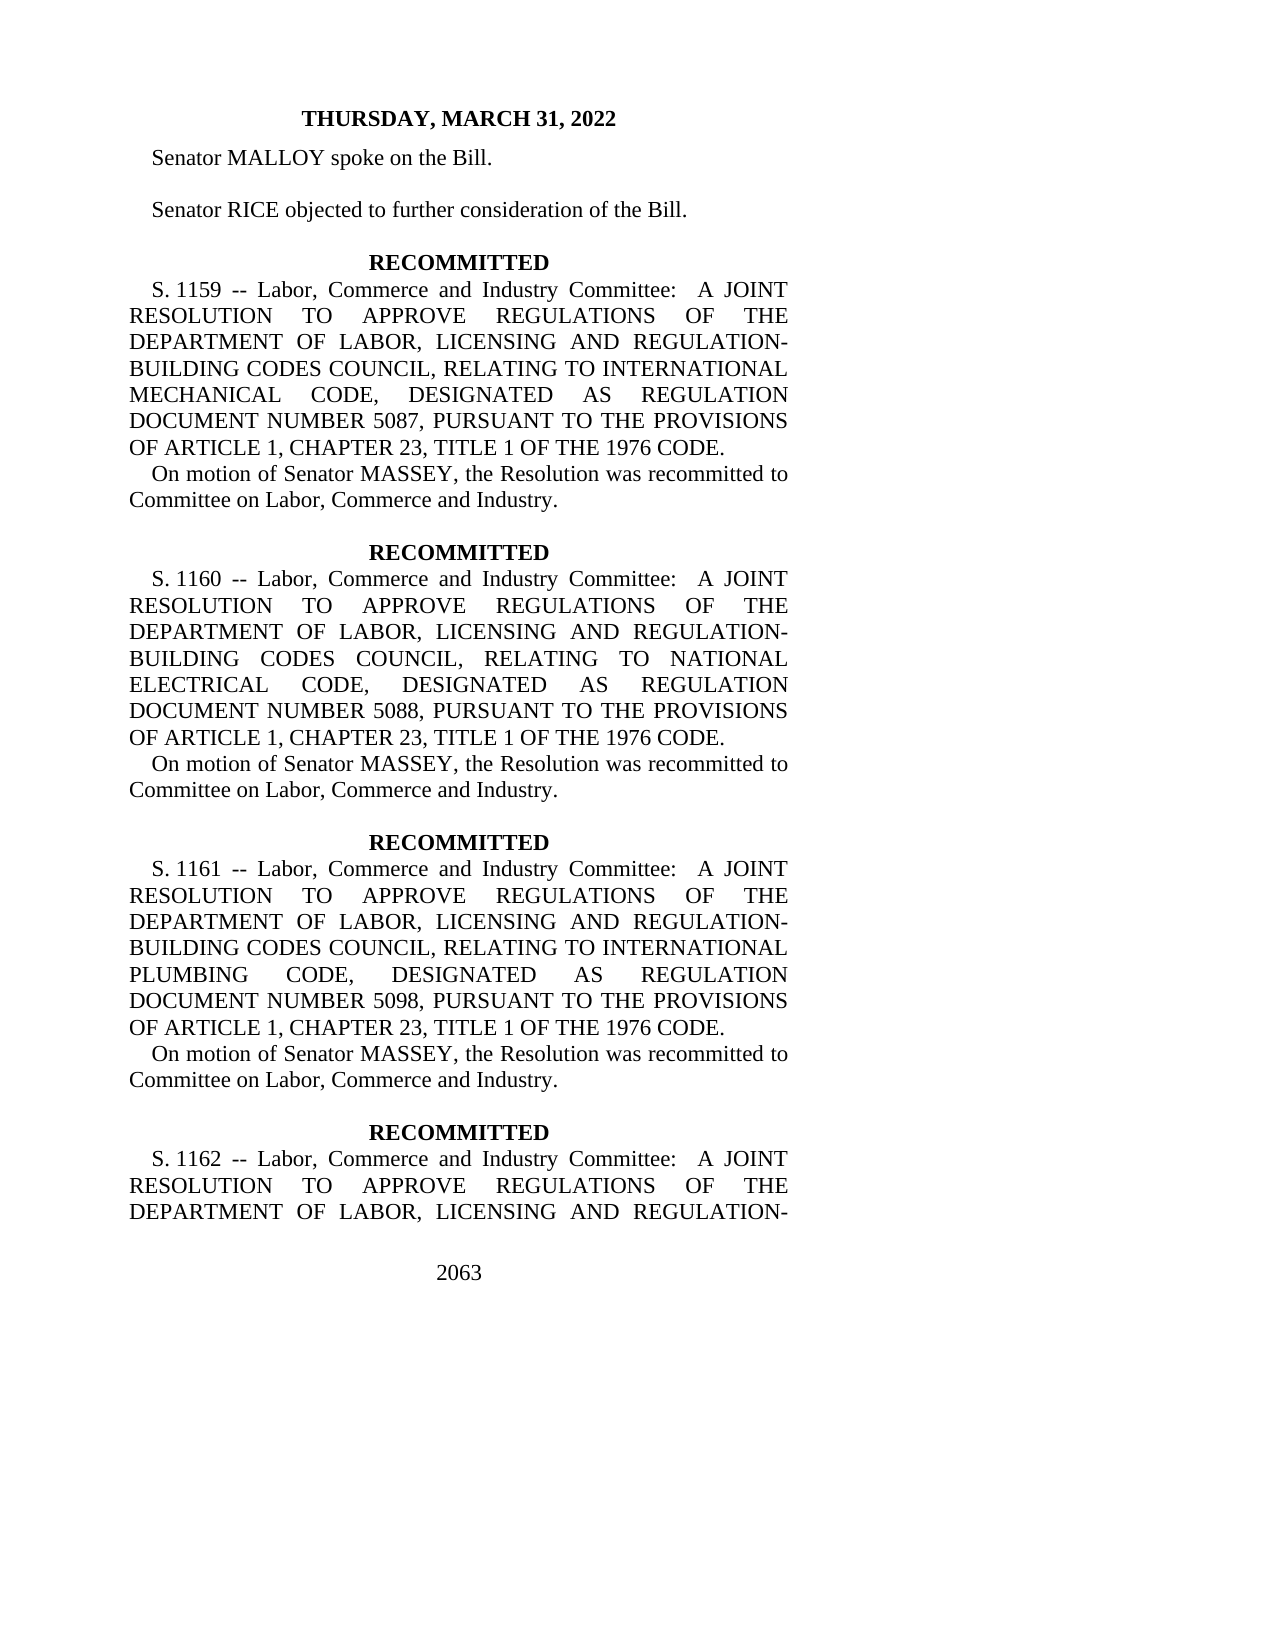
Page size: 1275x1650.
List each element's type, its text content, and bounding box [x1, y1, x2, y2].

text RECOMMITTED [129, 829, 789, 855]
text RECOMMITTED [129, 249, 789, 276]
text On motion of Senator MASSEY, the Resolution was recommitted to Committee on Labor, Commerce and Industry. [129, 750, 789, 803]
text On motion of Senator MASSEY, the Resolution was recommitted to Committee on Labor, Commerce and Industry. [129, 1040, 789, 1093]
text Senator MALLOY spoke on the Bill. [129, 144, 789, 170]
text S. 1160 -- Labor, Commerce and Industry Committee: A JOINT RESOLUTION TO APPROVE REGULATIONS OF THE DEPARTMENT OF LABOR, LICENSING AND REGULATION-BUILDING CODES COUNCIL, RELATING TO NATIONAL ELECTRICAL CODE, DESIGNATED AS REGULATION DOCUMENT NUMBER 5088, PURSUANT TO THE PROVISIONS OF ARTICLE 1, CHAPTER 23, TITLE 1 OF THE 1976 CODE. [129, 566, 789, 750]
text RECOMMITTED [129, 1119, 789, 1145]
text RECOMMITTED [129, 539, 789, 566]
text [129, 1145, 789, 1224]
text S. 1159 -- Labor, Commerce and Industry Committee: A JOINT RESOLUTION TO APPROVE REGULATIONS OF THE DEPARTMENT OF LABOR, LICENSING AND REGULATION-BUILDING CODES COUNCIL, RELATING TO INTERNATIONAL MECHANICAL CODE, DESIGNATED AS REGULATION DOCUMENT NUMBER 5087, PURSUANT TO THE PROVISIONS OF ARTICLE 1, CHAPTER 23, TITLE 1 OF THE 1976 CODE. [129, 276, 789, 460]
text Senator RICE objected to further consideration of the Bill. [129, 197, 789, 223]
text S. 1161 -- Labor, Commerce and Industry Committee: A JOINT RESOLUTION TO APPROVE REGULATIONS OF THE DEPARTMENT OF LABOR, LICENSING AND REGULATION-BUILDING CODES COUNCIL, RELATING TO INTERNATIONAL PLUMBING CODE, DESIGNATED AS REGULATION DOCUMENT NUMBER 5098, PURSUANT TO THE PROVISIONS OF ARTICLE 1, CHAPTER 23, TITLE 1 OF THE 1976 CODE. [129, 855, 789, 1040]
text On motion of Senator MASSEY, the Resolution was recommitted to Committee on Labor, Commerce and Industry. [129, 460, 789, 513]
